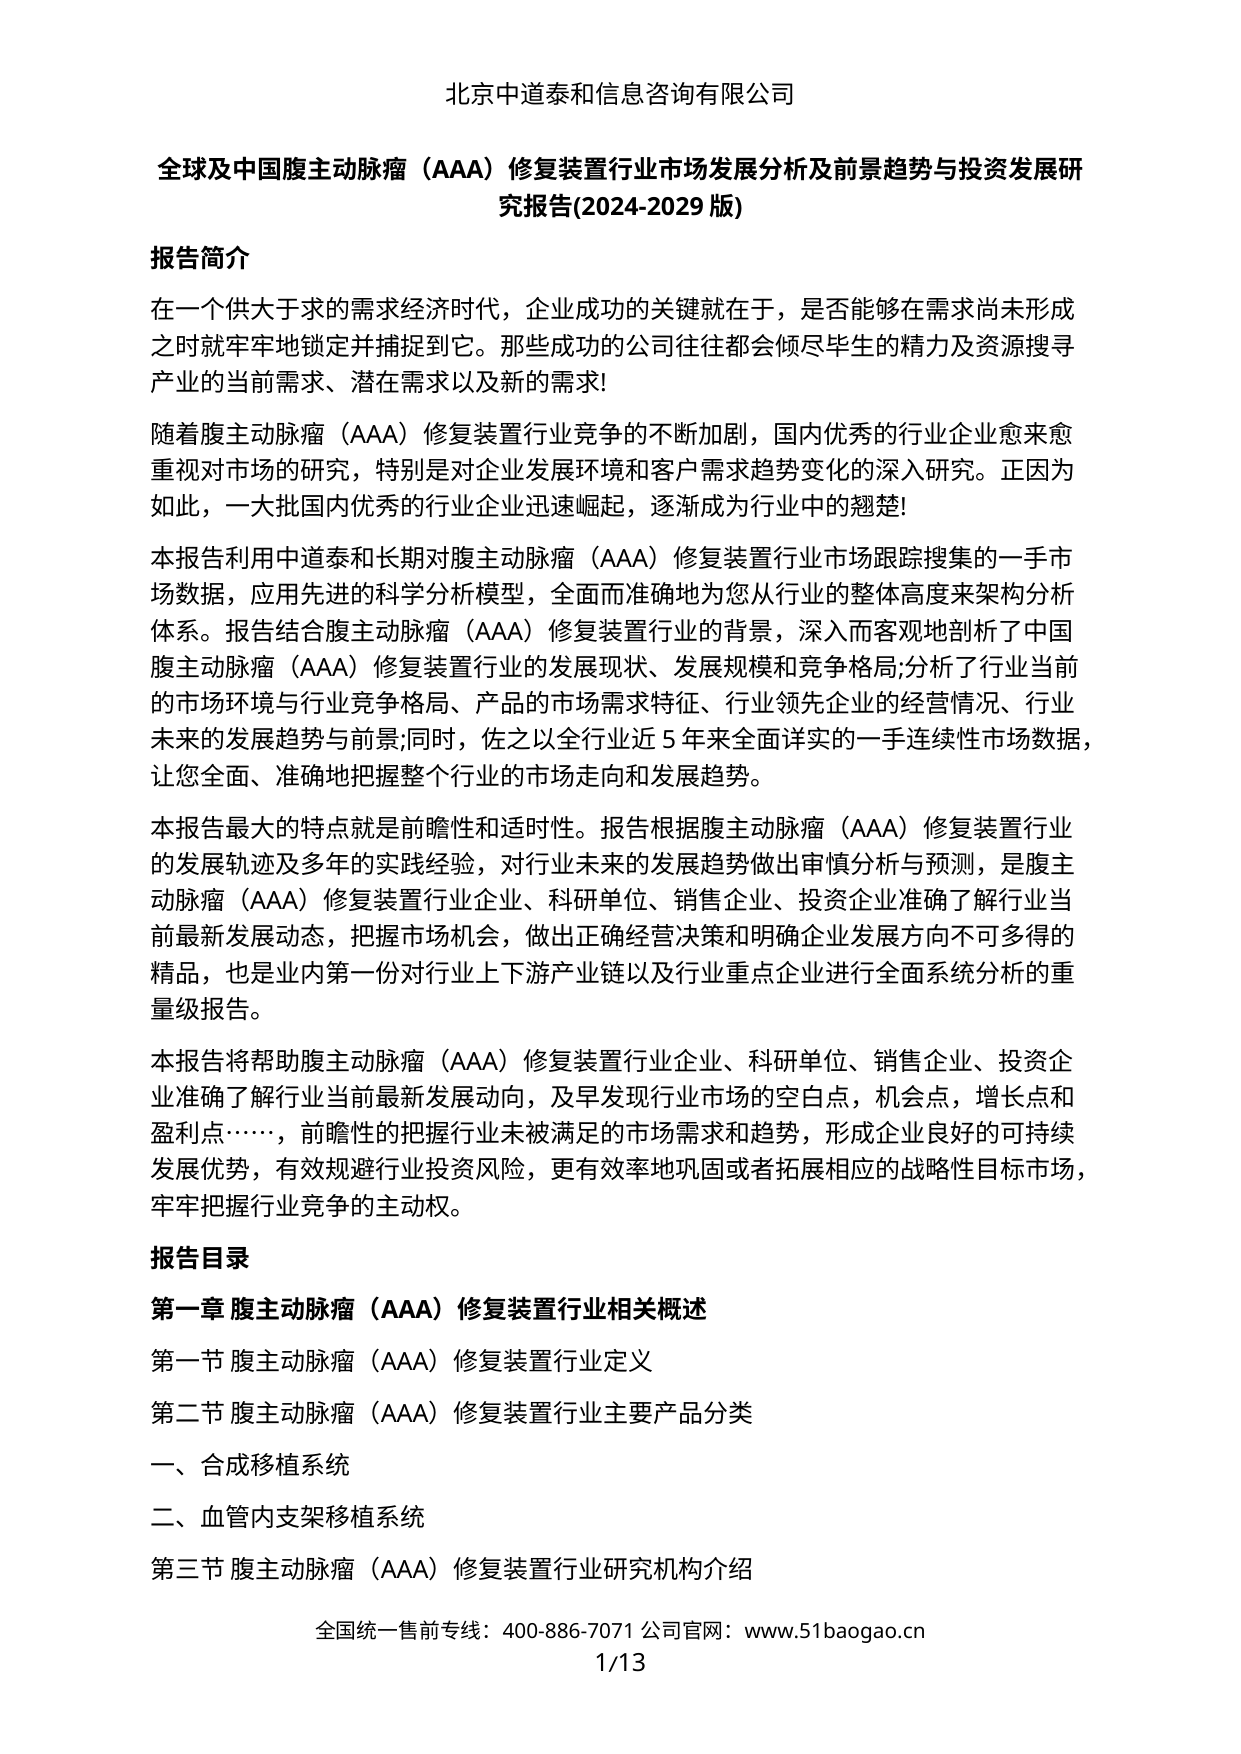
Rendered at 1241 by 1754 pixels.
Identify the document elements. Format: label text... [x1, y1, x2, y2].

text 随着腹主动脉瘤（AAA）修复装置行业竞争的不断加剧，国内优秀的行业企业愈来愈重视对市场的研究，特别是对企业发展环境和客户需求趋势变化的深入研究。正因为如此，一大批国内优秀的行业企业迅速崛起，逐渐成为行业中的翘楚! [150, 414, 1090, 523]
text 一、合成移植系统 [150, 1446, 1090, 1482]
text 第三节 腹主动脉瘤（AAA）修复装置行业研究机构介绍 [150, 1549, 1090, 1586]
text 第二节 腹主动脉瘤（AAA）修复装置行业主要产品分类 [150, 1394, 1090, 1430]
text 全球及中国腹主动脉瘤（AAA）修复装置行业市场发展分析及前景趋势与投资发展研究报告(2024-2029版) [150, 150, 1090, 222]
text 二、血管内支架移植系统 [150, 1497, 1090, 1534]
text 本报告利用中道泰和长期对腹主动脉瘤（AAA）修复装置行业市场跟踪搜集的一手市场数据，应用先进的科学分析模型，全面而准确地为您从行业的整体高度来架构分析体系。报告结合腹主动脉瘤（AAA）修复装置行业的背景，深入而客观地剖析了中国腹主动脉瘤（AAA）修复装置行业的发展现状、发展规模和竞争格局;分析了行业当前的市场环境与行业竞争格局、产品的市场需求特征、行业领先企业的经营情况、行业未来的发展趋势与前景;同时，佐之以全行业近5年来全面详实的一手连续性市场数据，让您全面、准确地把握整个行业的市场走向和发展趋势。 [150, 539, 1090, 792]
text 第一节 腹主动脉瘤（AAA）修复装置行业定义 [150, 1342, 1090, 1378]
text 第一章 腹主动脉瘤（AAA）修复装置行业相关概述 [150, 1290, 1090, 1326]
text 报告简介 [150, 238, 1090, 274]
text 本报告最大的特点就是前瞻性和适时性。报告根据腹主动脉瘤（AAA）修复装置行业的发展轨迹及多年的实践经验，对行业未来的发展趋势做出审慎分析与预测，是腹主动脉瘤（AAA）修复装置行业企业、科研单位、销售企业、投资企业准确了解行业当前最新发展动态，把握市场机会，做出正确经营决策和明确企业发展方向不可多得的精品，也是业内第一份对行业上下游产业链以及行业重点企业进行全面系统分析的重量级报告。 [150, 808, 1090, 1026]
text 在一个供大于求的需求经济时代，企业成功的关键就在于，是否能够在需求尚未形成之时就牢牢地锁定并捕捉到它。那些成功的公司往往都会倾尽毕生的精力及资源搜寻产业的当前需求、潜在需求以及新的需求! [150, 290, 1090, 399]
text 报告目录 [150, 1238, 1090, 1274]
text 本报告将帮助腹主动脉瘤（AAA）修复装置行业企业、科研单位、销售企业、投资企业准确了解行业当前最新发展动向，及早发现行业市场的空白点，机会点，增长点和盈利点……，前瞻性的把握行业未被满足的市场需求和趋势，形成企业良好的可持续发展优势，有效规避行业投资风险，更有效率地巩固或者拓展相应的战略性目标市场，牢牢把握行业竞争的主动权。 [150, 1041, 1090, 1222]
